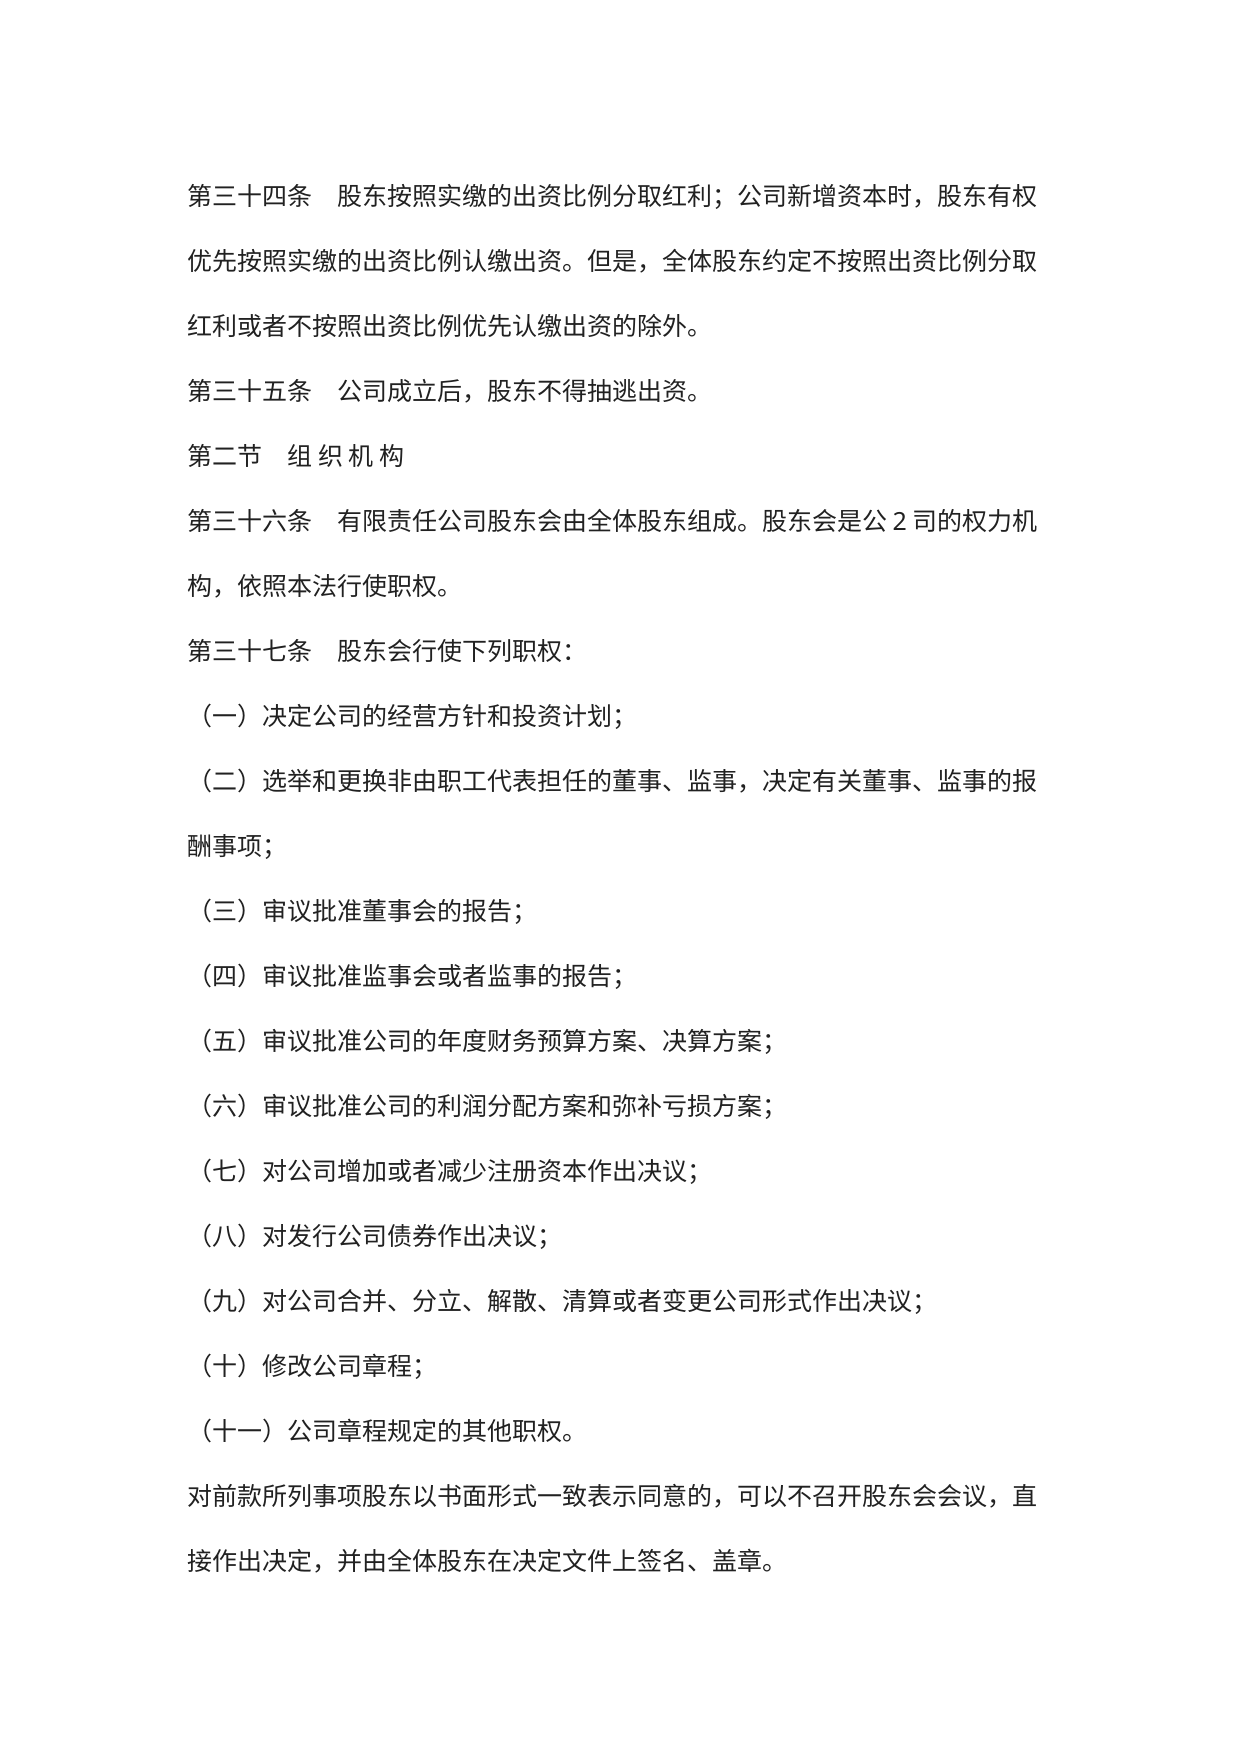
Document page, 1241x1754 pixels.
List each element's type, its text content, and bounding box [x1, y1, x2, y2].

text （二）选举和更换非由职工代表担任的董事、监事，决定有关董事、监事的报酬事项； [187, 747, 1053, 877]
text （十一）公司章程规定的其他职权。 [187, 1397, 1053, 1462]
text （十）修改公司章程； [187, 1332, 1053, 1397]
text 对前款所列事项股东以书面形式一致表示同意的，可以不召开股东会会议，直接作出决定，并由全体股东在决定文件上签名、盖章。 [187, 1462, 1053, 1592]
text 第三十四条 股东按照实缴的出资比例分取红利；公司新增资本时，股东有权优先按照实缴的出资比例认缴出资。但是，全体股东约定不按照出资比例分取红利或者不按照出资比例优先认缴出资的除外。 [187, 162, 1053, 357]
text （四）审议批准监事会或者监事的报告； [187, 942, 1053, 1007]
text 第三十七条 股东会行使下列职权： [187, 617, 1053, 682]
text （六）审议批准公司的利润分配方案和弥补亏损方案； [187, 1072, 1053, 1137]
text （五）审议批准公司的年度财务预算方案、决算方案； [187, 1007, 1053, 1072]
text 第三十六条 有限责任公司股东会由全体股东组成。股东会是公2司的权力机构，依照本法行使职权。 [187, 487, 1053, 617]
text （三）审议批准董事会的报告； [187, 877, 1053, 942]
text （八）对发行公司债券作出决议； [187, 1202, 1053, 1267]
text 第三十五条 公司成立后，股东不得抽逃出资。 [187, 357, 1053, 422]
text 第二节 组 织 机 构 [187, 422, 1053, 487]
text （七）对公司增加或者减少注册资本作出决议； [187, 1137, 1053, 1202]
text （一）决定公司的经营方针和投资计划； [187, 682, 1053, 747]
text （九）对公司合并、分立、解散、清算或者变更公司形式作出决议； [187, 1267, 1053, 1332]
